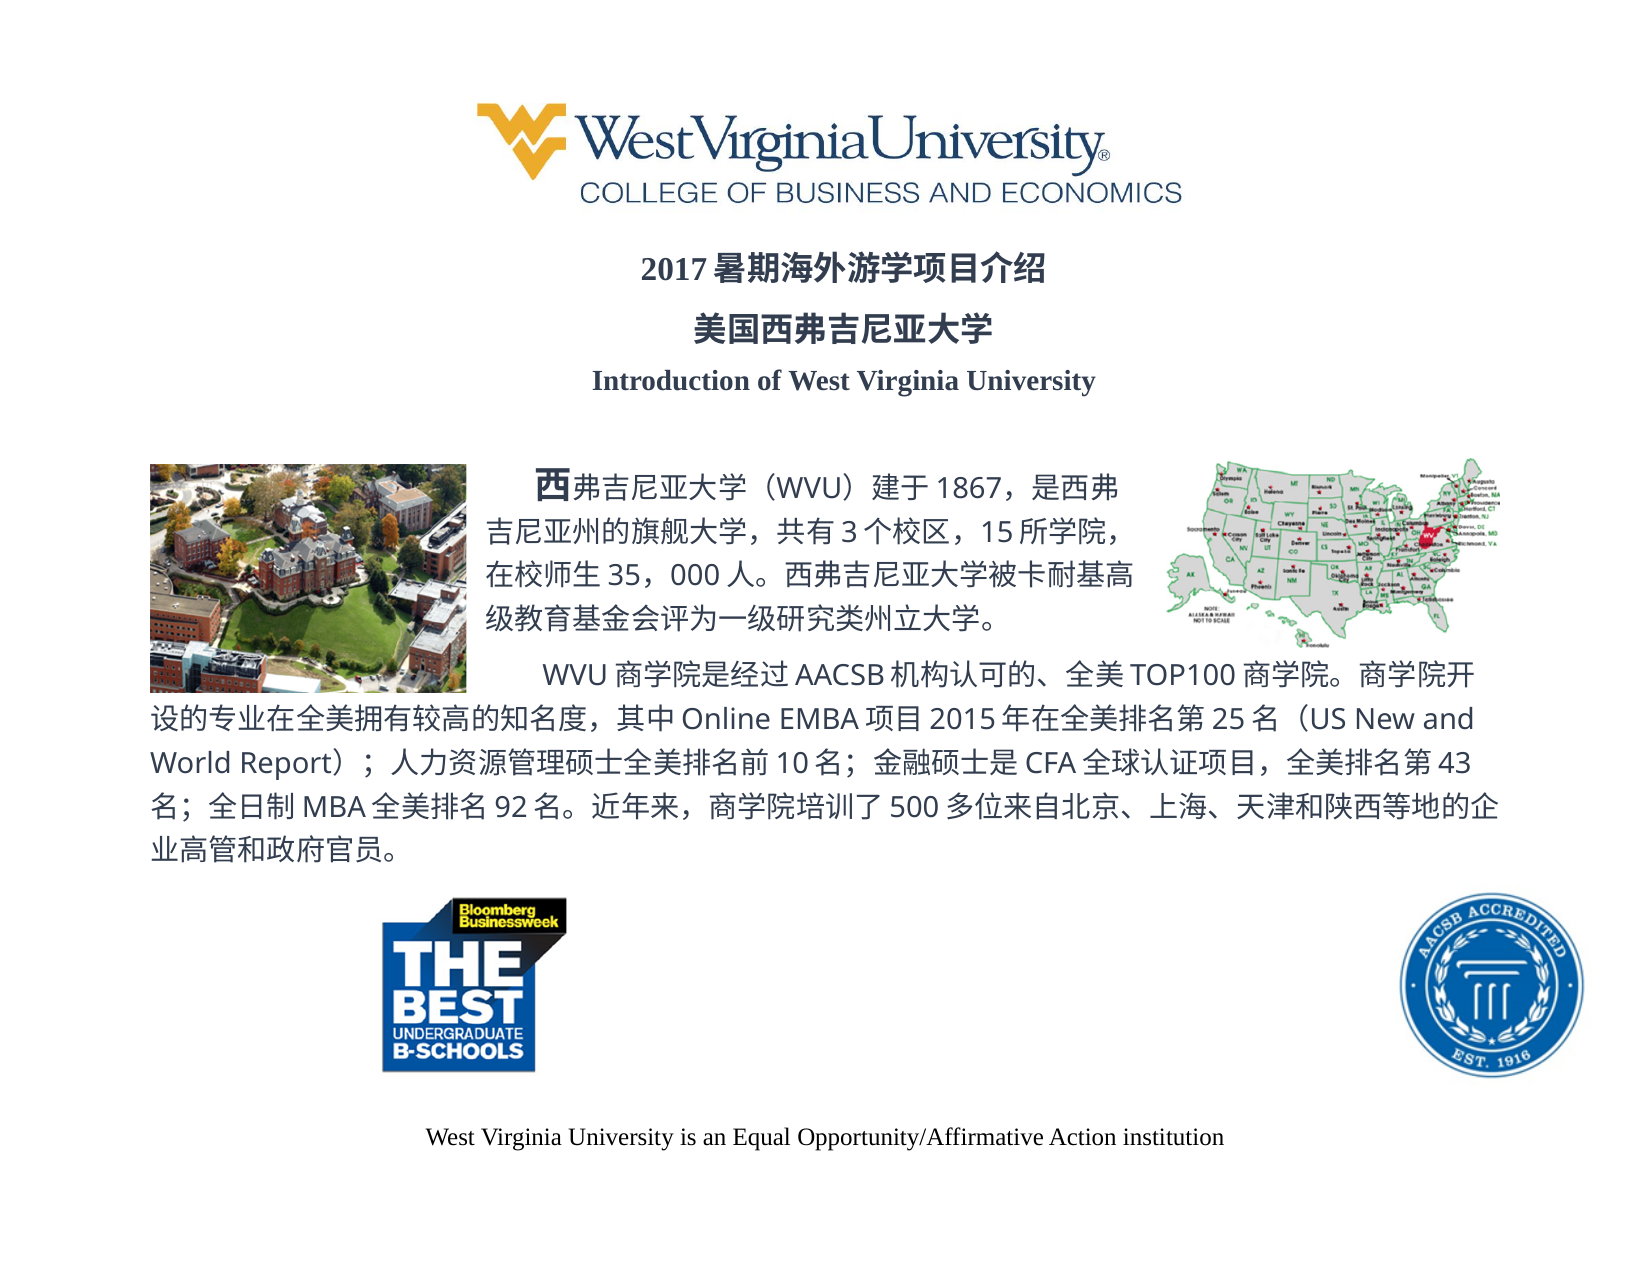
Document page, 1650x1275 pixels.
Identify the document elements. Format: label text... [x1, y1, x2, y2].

picture [1166, 458, 1500, 648]
picture [150, 464, 467, 693]
picture [1377, 870, 1607, 1101]
text Introduction of West Virginia University [187, 363, 1500, 397]
text 西弗吉尼亚大学（WVU）建于1867，是西弗吉尼亚州的旗舰大学，共有3个校区，15所学院，在校师生35，000人。西弗吉尼亚大学被卡耐基高级教育基金会评为一级研究类州立大学。 [150, 463, 1166, 638]
text 美国西弗吉尼亚大学 [187, 303, 1500, 351]
picture [437, 70, 1213, 230]
text WVU商学院是经过AACSB机构认可的、全美TOP100商学院。商学院开设的专业在全美拥有较高的知名度，其中Online EMBA项目2015年在全美排名第25名（US New and World Report）；人力资源管理硕士全美排名前10名；金融硕士是CFA全球认证项目，全美排名第43名；全日制MBA全美排名92名。近年来，商学院培训了500多位来自北京、上海、天津和陕西等地的企业高管和政府官员。 [150, 651, 1500, 869]
picture [368, 882, 579, 1087]
text 2017暑期海外游学项目介绍 [187, 242, 1500, 290]
